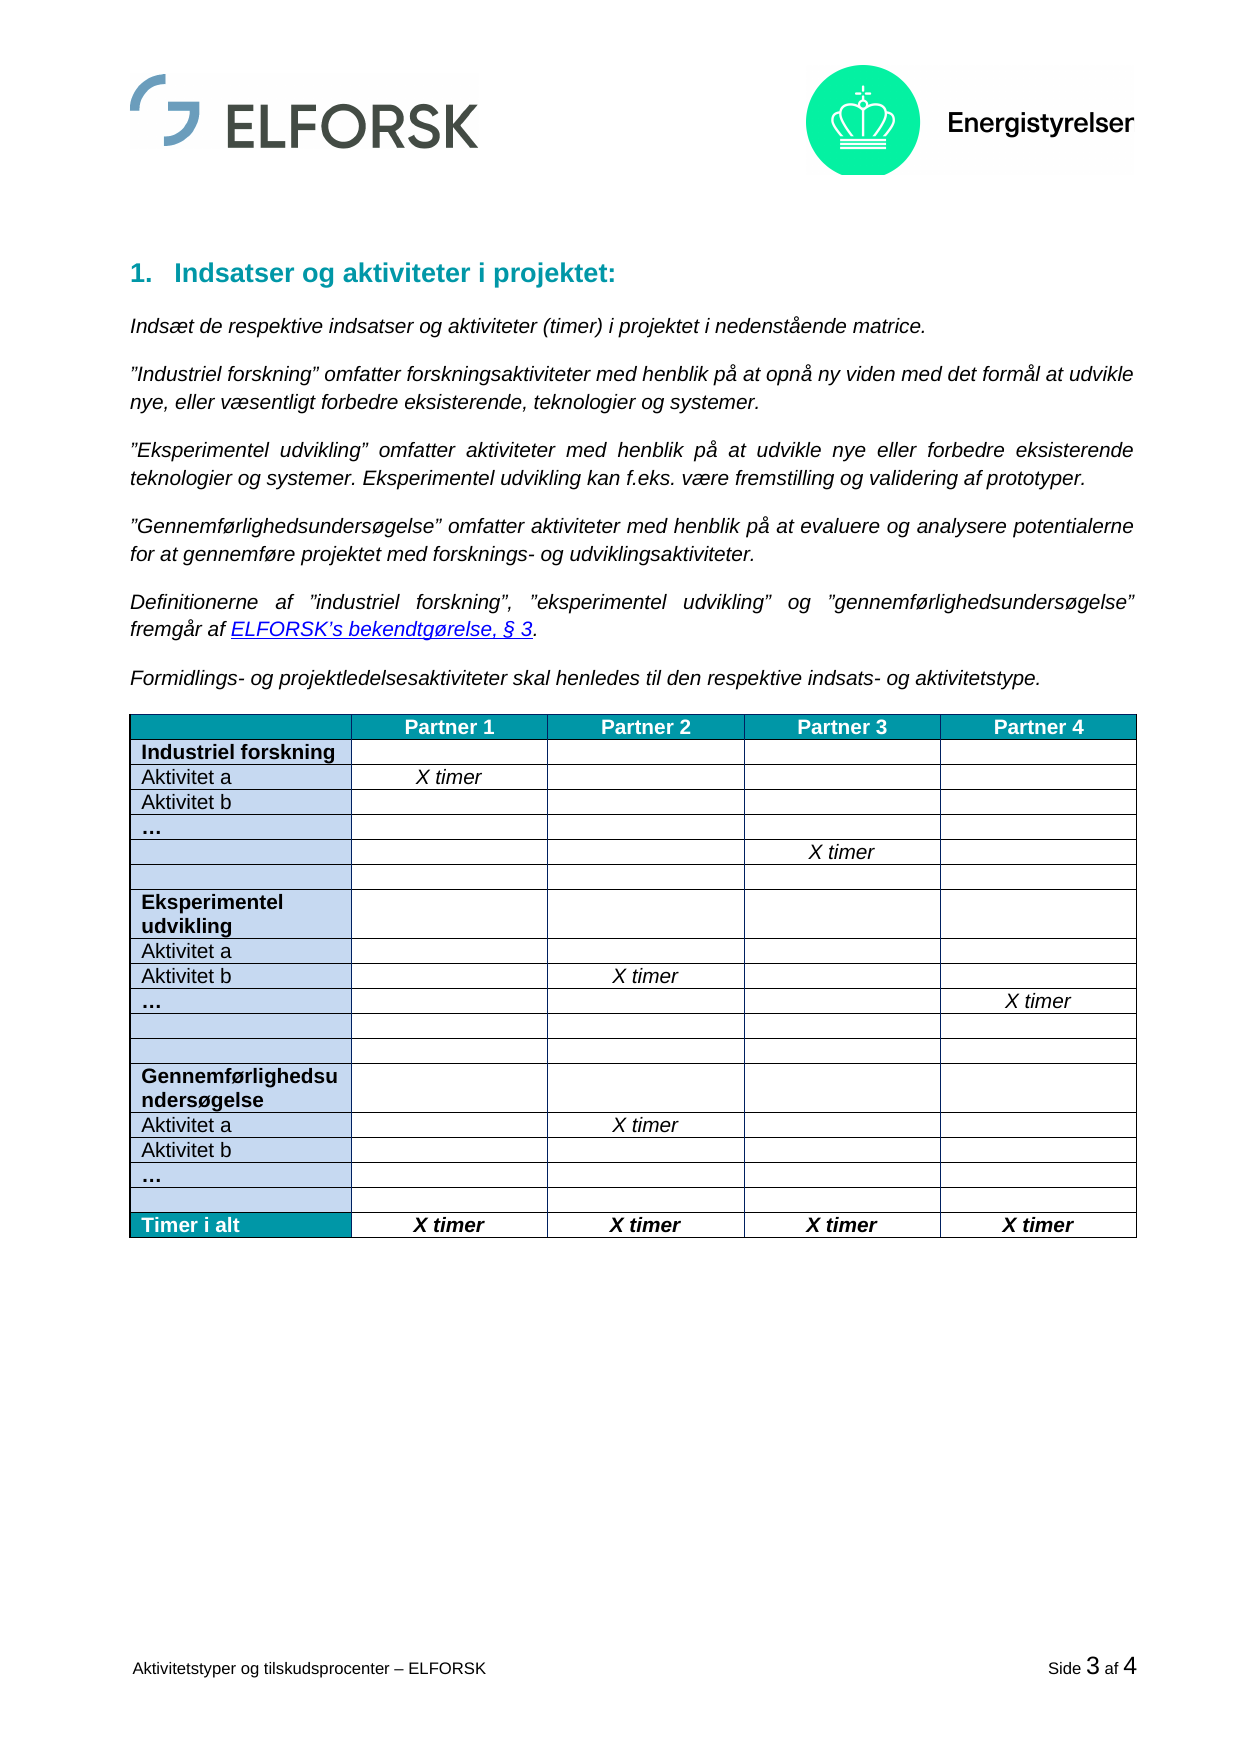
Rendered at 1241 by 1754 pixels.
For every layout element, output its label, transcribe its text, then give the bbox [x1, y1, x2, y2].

table_cell [941, 1014, 1136, 1038]
table_cell Aktivitet b [131, 790, 351, 814]
table_cell … [131, 1163, 351, 1187]
table_cell X timer [745, 1213, 940, 1237]
table_cell [548, 865, 744, 889]
table_cell [745, 1014, 940, 1038]
table_cell [131, 865, 351, 889]
table_cell [745, 939, 940, 963]
table_cell [352, 1188, 547, 1212]
subtitle Indsatser og aktiviteter i projektet: [130, 257, 1137, 288]
table_cell [352, 865, 547, 889]
table_cell Aktivitet a [131, 765, 351, 789]
table_cell [941, 815, 1136, 839]
table_cell [352, 1163, 547, 1187]
table_cell [745, 1138, 940, 1162]
table_cell [131, 1188, 351, 1212]
table_cell [941, 865, 1136, 889]
table_cell [548, 1039, 744, 1063]
table_cell [941, 1163, 1136, 1187]
table_cell X timer [352, 765, 547, 789]
table_cell [548, 1163, 744, 1187]
table_cell [548, 1064, 744, 1112]
table_cell [131, 1014, 351, 1038]
table_cell Gennemførlighedsundersøgelse [131, 1064, 351, 1112]
table_cell [548, 890, 744, 938]
table_cell … [131, 815, 351, 839]
picture [806, 65, 1134, 175]
table_cell [352, 964, 547, 988]
table_cell [941, 765, 1136, 789]
table_cell Timer i alt [131, 1213, 351, 1237]
text ”Gennemførlighedsundersøgelse” omfatter aktiviteter med henblik på at evaluere og analysere potentialerne for at gennemføre projektet med forsknings- og udviklingsaktiviteter. [130, 514, 1137, 565]
table_cell X timer [941, 989, 1136, 1013]
table_cell [941, 790, 1136, 814]
table_cell [745, 765, 940, 789]
table_cell [745, 1113, 940, 1137]
table_cell Industriel forskning [131, 740, 351, 764]
table_cell [941, 1138, 1136, 1162]
table_cell Aktivitet a [131, 1113, 351, 1137]
table_cell [745, 964, 940, 988]
table_cell [352, 989, 547, 1013]
table_cell X timer [941, 1213, 1136, 1237]
table_cell [745, 865, 940, 889]
table_cell [352, 1039, 547, 1063]
table_cell [548, 740, 744, 764]
table_header Partner 3 [745, 715, 940, 739]
table_cell [548, 815, 744, 839]
table_cell [941, 964, 1136, 988]
table_cell [745, 1188, 940, 1212]
table_cell [131, 1039, 351, 1063]
table_cell [941, 840, 1136, 864]
table_cell [352, 1014, 547, 1038]
table_header [131, 715, 351, 739]
table_cell X timer [548, 1213, 744, 1237]
table_cell Aktivitet b [131, 964, 351, 988]
table_cell [941, 939, 1136, 963]
table_cell X timer [352, 1213, 547, 1237]
text Indsæt de respektive indsatser og aktiviteter (timer) i projektet i nedenstående matrice. [130, 314, 1137, 338]
table_cell [745, 989, 940, 1013]
table_cell [548, 790, 744, 814]
text ”Industriel forskning” omfatter forskningsaktiviteter med henblik på at opnå ny viden med det formål at udvikle nye, eller væsentligt forbedre eksisterende, teknologier og systemer. [130, 362, 1137, 414]
table_cell [941, 1039, 1136, 1063]
table_cell [352, 939, 547, 963]
table_cell [352, 1113, 547, 1137]
table_cell [745, 815, 940, 839]
table_cell [941, 1188, 1136, 1212]
table_cell [548, 765, 744, 789]
table_cell [548, 939, 744, 963]
table_cell [941, 740, 1136, 764]
text Definitionerne af ”industriel forskning”, ”eksperimentel udvikling” og ”gennemførlighedsundersøgelse” fremgår af ELFORSK’s bekendtgørelse, § 3. [130, 590, 1137, 641]
table_cell [352, 740, 547, 764]
table_cell [941, 1064, 1136, 1112]
table_cell [745, 740, 940, 764]
table_cell [548, 1014, 744, 1038]
table_header Partner 1 [352, 715, 547, 739]
table_cell [745, 890, 940, 938]
table_header Partner 4 [941, 715, 1136, 739]
table_cell Aktivitet a [131, 939, 351, 963]
table_cell Aktivitet b [131, 1138, 351, 1162]
table_cell [941, 1113, 1136, 1137]
table_cell Eksperimentel udvikling [131, 890, 351, 938]
table_cell [745, 1064, 940, 1112]
table_cell [745, 790, 940, 814]
table_cell [352, 890, 547, 938]
table_cell [352, 790, 547, 814]
table_cell [352, 1064, 547, 1112]
table_cell X timer [745, 840, 940, 864]
table_cell [745, 1039, 940, 1063]
table_cell [548, 1188, 744, 1212]
table_cell … [131, 989, 351, 1013]
text Formidlings- og projektledelsesaktiviteter skal henledes til den respektive indsats- og aktivitetstype. [130, 666, 1137, 689]
table_cell X timer [548, 1113, 744, 1137]
picture [129, 73, 479, 149]
table_cell [745, 1163, 940, 1187]
table_cell [352, 815, 547, 839]
table_cell [352, 1138, 547, 1162]
table_header Partner 2 [548, 715, 744, 739]
table_cell [548, 840, 744, 864]
table_cell X timer [548, 964, 744, 988]
table_cell [548, 1138, 744, 1162]
table_cell [941, 890, 1136, 938]
table_cell [352, 840, 547, 864]
table_cell [131, 840, 351, 864]
text ”Eksperimentel udvikling” omfatter aktiviteter med henblik på at udvikle nye eller forbedre eksisterende teknologier og systemer. Eksperimentel udvikling kan f.eks. være fremstilling og validering af prototyper. [130, 438, 1137, 489]
table_cell [548, 989, 744, 1013]
